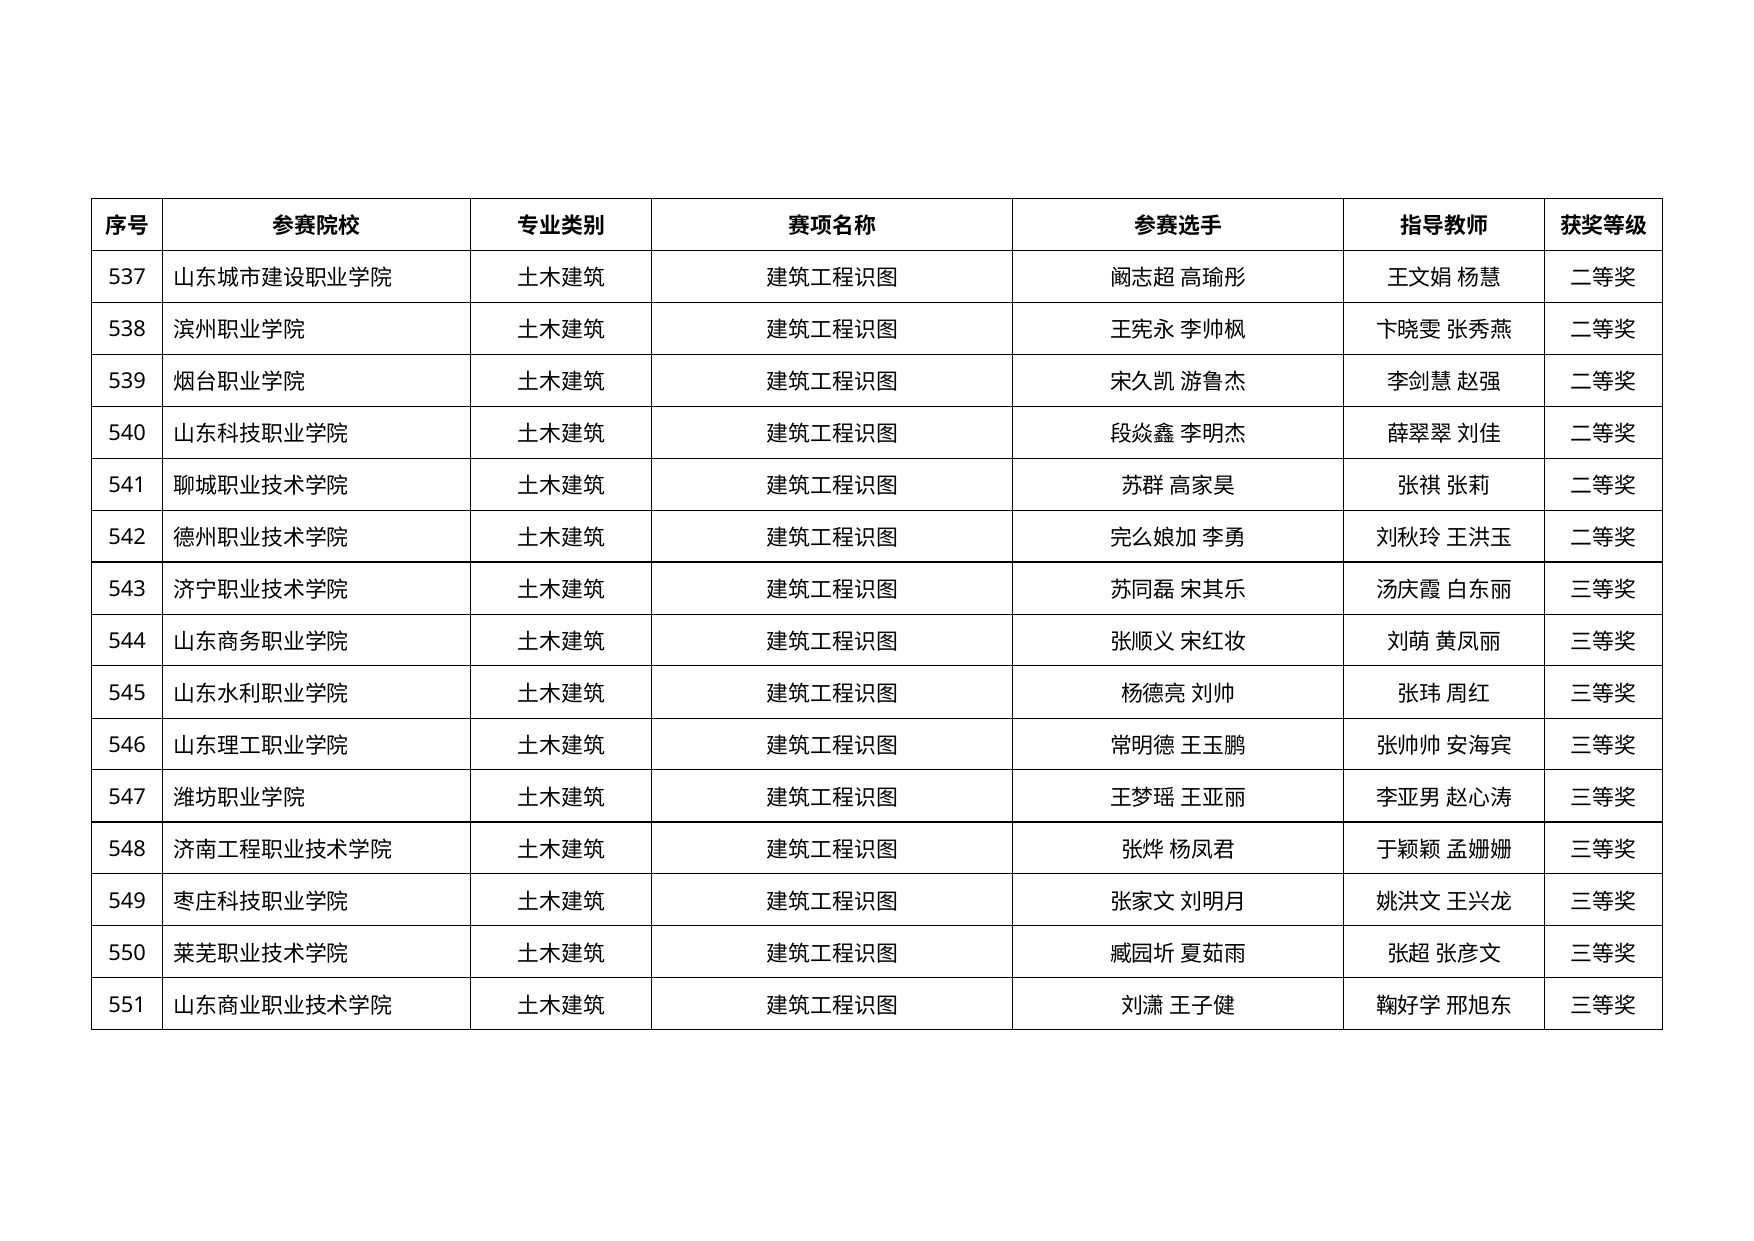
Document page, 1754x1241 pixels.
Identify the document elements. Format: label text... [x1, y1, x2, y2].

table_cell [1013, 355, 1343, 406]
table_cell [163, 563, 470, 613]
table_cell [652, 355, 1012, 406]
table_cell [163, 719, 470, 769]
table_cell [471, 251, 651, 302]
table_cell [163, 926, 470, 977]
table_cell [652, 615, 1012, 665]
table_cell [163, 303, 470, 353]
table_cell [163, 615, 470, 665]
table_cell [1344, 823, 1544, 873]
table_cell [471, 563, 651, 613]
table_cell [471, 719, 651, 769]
table_header 参赛选手 [1013, 199, 1343, 249]
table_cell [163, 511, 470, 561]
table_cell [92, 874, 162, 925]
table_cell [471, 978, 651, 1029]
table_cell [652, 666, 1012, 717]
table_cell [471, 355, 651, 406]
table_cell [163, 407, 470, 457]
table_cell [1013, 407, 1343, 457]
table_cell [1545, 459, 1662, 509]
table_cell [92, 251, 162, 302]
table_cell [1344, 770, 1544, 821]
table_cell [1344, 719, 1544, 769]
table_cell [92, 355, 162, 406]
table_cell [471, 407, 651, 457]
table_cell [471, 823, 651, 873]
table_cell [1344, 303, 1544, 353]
table_header 序号 [92, 199, 162, 249]
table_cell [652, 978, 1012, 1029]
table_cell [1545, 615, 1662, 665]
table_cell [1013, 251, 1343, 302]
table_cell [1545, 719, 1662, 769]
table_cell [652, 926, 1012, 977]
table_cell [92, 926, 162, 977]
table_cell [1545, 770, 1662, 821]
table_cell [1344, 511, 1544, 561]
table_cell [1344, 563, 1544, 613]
table_header 指导教师 [1344, 199, 1544, 249]
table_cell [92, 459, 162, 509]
table_header 参赛院校 [163, 199, 470, 249]
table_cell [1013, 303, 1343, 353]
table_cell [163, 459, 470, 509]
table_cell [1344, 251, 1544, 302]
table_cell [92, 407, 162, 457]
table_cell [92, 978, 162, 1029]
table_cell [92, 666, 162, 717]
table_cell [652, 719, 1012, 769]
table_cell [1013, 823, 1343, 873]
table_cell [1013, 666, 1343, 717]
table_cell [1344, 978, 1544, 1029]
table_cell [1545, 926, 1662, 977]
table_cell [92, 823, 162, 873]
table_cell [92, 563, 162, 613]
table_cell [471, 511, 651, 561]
table_header 获奖等级 [1545, 199, 1662, 249]
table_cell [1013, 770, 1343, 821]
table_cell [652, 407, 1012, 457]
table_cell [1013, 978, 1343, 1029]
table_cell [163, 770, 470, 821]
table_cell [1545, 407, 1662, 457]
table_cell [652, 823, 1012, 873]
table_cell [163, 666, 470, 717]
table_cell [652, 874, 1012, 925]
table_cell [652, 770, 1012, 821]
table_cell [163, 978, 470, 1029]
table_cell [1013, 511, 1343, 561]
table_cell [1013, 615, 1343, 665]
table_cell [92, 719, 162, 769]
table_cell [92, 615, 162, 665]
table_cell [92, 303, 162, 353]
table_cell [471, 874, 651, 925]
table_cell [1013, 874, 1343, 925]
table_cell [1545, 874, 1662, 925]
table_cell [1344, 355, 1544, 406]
table_header 赛项名称 [652, 199, 1012, 249]
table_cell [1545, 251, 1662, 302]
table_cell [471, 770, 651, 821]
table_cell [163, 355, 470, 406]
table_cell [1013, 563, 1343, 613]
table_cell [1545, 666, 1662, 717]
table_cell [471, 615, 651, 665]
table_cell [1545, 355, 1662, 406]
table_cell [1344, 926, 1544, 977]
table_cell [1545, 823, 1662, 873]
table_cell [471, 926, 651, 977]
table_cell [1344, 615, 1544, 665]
table_header 专业类别 [471, 199, 651, 249]
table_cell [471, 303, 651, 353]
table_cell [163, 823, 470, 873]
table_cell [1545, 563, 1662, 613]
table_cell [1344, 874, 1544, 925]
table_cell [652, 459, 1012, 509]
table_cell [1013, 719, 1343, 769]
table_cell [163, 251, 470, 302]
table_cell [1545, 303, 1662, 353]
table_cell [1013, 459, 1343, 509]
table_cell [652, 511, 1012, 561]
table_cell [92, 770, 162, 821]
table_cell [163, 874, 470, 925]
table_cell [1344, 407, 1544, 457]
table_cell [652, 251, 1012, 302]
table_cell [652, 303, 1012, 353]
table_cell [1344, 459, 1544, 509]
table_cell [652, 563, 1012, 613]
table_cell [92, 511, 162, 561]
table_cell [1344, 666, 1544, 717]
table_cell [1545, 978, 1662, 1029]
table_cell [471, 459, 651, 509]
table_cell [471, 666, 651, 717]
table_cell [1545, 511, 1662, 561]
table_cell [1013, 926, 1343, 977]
